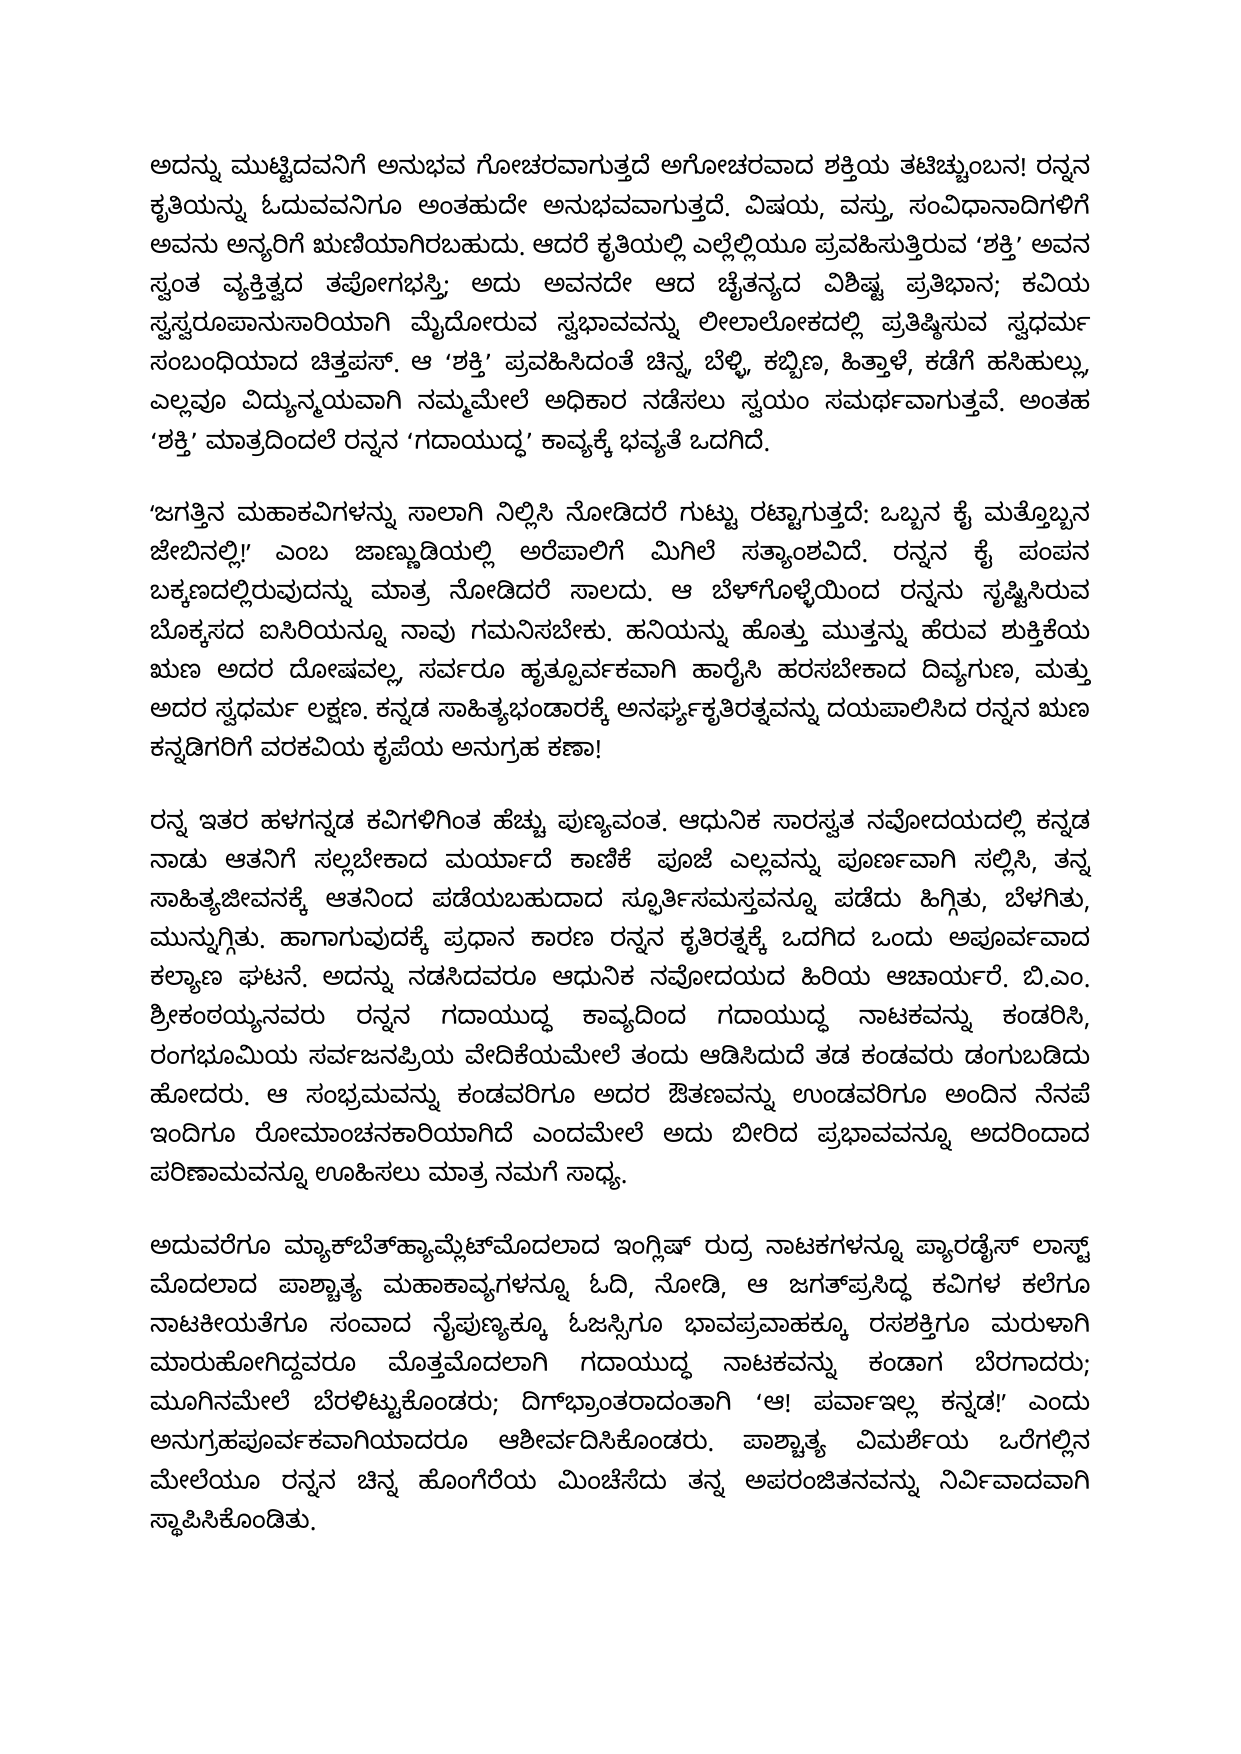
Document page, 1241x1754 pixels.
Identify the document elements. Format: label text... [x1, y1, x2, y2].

text ರನ್ನ ಇತರ ಹಳಗನ್ನಡ ಕವಿಗಳಿಗಿಂತ ಹೆಚ್ಚು ಪುಣ್ಯವಂತ. ಆಧುನಿಕ ಸಾರಸ್ವತ ನವೋದಯದಲ್ಲಿ ಕನ್ನಡ ನಾಡು ಆತನಿಗೆ ಸಲ್ಲಬೇಕಾದ ಮರ್ಯಾದೆ ಕಾಣಿಕೆ ಪೂಜೆ ಎಲ್ಲವನ್ನು ಪೂರ್ಣವಾಗಿ ಸಲ್ಲಿಸಿ, ತನ್ನ ಸಾಹಿತ್ಯಜೀವನಕ್ಕೆ ಆತನಿಂದ ಪಡೆಯಬಹುದಾದ ಸ್ಫೂರ್ತಿಸಮಸ್ತವನ್ನೂ ಪಡೆದು ಹಿಗ್ಗಿತು, ಬೆಳಗಿತು, ಮುನ್ನುಗ್ಗಿತು. ಹಾಗಾಗುವುದಕ್ಕೆ ಪ್ರಧಾನ ಕಾರಣ ರನ್ನನ ಕೃತಿರತ್ನಕ್ಕೆ ಒದಗಿದ ಒಂದು ಅಪೂರ್ವವಾದ ಕಲ್ಯಾಣ ಘಟನೆ. ಅದನ್ನು ನಡಸಿದವರೂ ಆಧುನಿಕ ನವೋದಯದ ಹಿರಿಯ ಆಚಾರ್ಯರೆ. ಬಿ.ಎಂ. ಶ್ರೀಕಂಠಯ್ಯನವರು ರನ್ನನ ಗದಾಯುದ್ಧ ಕಾವ್ಯದಿಂದ ಗದಾಯುದ್ಧ ನಾಟಕವನ್ನು ಕಂಡರಿಸಿ, ರಂಗಭೂಮಿಯ ಸರ್ವಜನಪ್ರಿಯ ವೇದಿಕೆಯಮೇಲೆ ತಂದು ಆಡಿಸಿದುದೆ ತಡ ಕಂಡವರು ಡಂಗುಬಡಿದು ಹೋದರು. ಆ ಸಂಭ್ರಮವನ್ನು ಕಂಡವರಿಗೂ ಅದರ ಔತಣವನ್ನು ಉಂಡವರಿಗೂ ಅಂದಿನ ನೆನಪೆ ಇಂದಿಗೂ ರೋಮಾಂಚನಕಾರಿಯಾಗಿದೆ ಎಂದಮೇಲೆ ಅದು ಬೀರಿದ ಪ್ರಭಾವವನ್ನೂ ಅದರಿಂದಾದ ಪರಿಣಾಮವನ್ನೂ ಊಹಿಸಲು ಮಾತ್ರ ನಮಗೆ ಸಾಧ್ಯ. [150, 804, 1090, 1191]
text ಅದುವರೆಗೂ ಮ್ಯಾಕ್‌ಬೆತ್‌ಹ್ಯಾಮ್ಲೆಟ್‌ಮೊದಲಾದ ಇಂಗ್ಲಿಷ್ ರುದ್ರ ನಾಟಕಗಳನ್ನೂ ಪ್ಯಾರಡೈಸ್ ಲಾಸ್ಟ್ ಮೊದಲಾದ ಪಾಶ್ಚಾತ್ಯ ಮಹಾಕಾವ್ಯಗಳನ್ನೂ ಓದಿ, ನೋಡಿ, ಆ ಜಗತ್‌ಪ್ರಸಿದ್ಧ ಕವಿಗಳ ಕಲೆಗೂ ನಾಟಕೀಯತೆಗೂ ಸಂವಾದ ನೈಪುಣ್ಯಕ್ಕೂ ಓಜಸ್ಸಿಗೂ ಭಾವಪ್ರವಾಹಕ್ಕೂ ರಸಶಕ್ತಿಗೂ ಮರುಳಾಗಿ ಮಾರುಹೋಗಿದ್ದವರೂ ಮೊತ್ತಮೊದಲಾಗಿ ಗದಾಯುದ್ಧ ನಾಟಕವನ್ನು ಕಂಡಾಗ ಬೆರಗಾದರು; ಮೂಗಿನಮೇಲೆ ಬೆರಳಿಟ್ಟುಕೊಂಡರು; ದಿಗ್‌ಭ್ರಾಂತರಾದಂತಾಗಿ ‘ಆ! ಪರ್ವಾಇಲ್ಲ ಕನ್ನಡ!’ ಎಂದು ಅನುಗ್ರಹಪೂರ್ವಕವಾಗಿಯಾದರೂ ಆಶೀರ್ವದಿಸಿಕೊಂಡರು. ಪಾಶ್ಚಾತ್ಯ ವಿಮರ್ಶೆಯ ಒರೆಗಲ್ಲಿನ ಮೇಲೆಯೂ ರನ್ನನ ಚಿನ್ನ ಹೊಂಗೆರೆಯ ಮಿಂಚೆಸೆದು ತನ್ನ ಅಪರಂಜಿತನವನ್ನು ನಿರ್ವಿವಾದವಾಗಿ ಸ್ಥಾಪಿಸಿಕೊಂಡಿತು. [150, 1229, 1090, 1537]
text ‘ಜಗತ್ತಿನ ಮಹಾಕವಿಗಳನ್ನು ಸಾಲಾಗಿ ನಿಲ್ಲಿಸಿ ನೋಡಿದರೆ ಗುಟ್ಟು ರಟ್ಟಾಗುತ್ತದೆ: ಒಬ್ಬನ ಕೈ ಮತ್ತೊಬ್ಬನ ಜೇಬಿನಲ್ಲಿ!’ ಎಂಬ ಜಾಣ್ಣುಡಿಯಲ್ಲಿ ಅರೆಪಾಲಿಗೆ ಮಿಗಿಲೆ ಸತ್ಯಾಂಶವಿದೆ. ರನ್ನನ ಕೈ ಪಂಪನ ಬಕ್ಕಣದಲ್ಲಿರುವುದನ್ನು ಮಾತ್ರ ನೋಡಿದರೆ ಸಾಲದು. ಆ ಬೆಳ್‌ಗೊಳ್ಳೆಯಿಂದ ರನ್ನನು ಸೃಷ್ಟಿಸಿರುವ ಬೊಕ್ಕಸದ ಐಸಿರಿಯನ್ನೂ ನಾವು ಗಮನಿಸಬೇಕು. ಹನಿಯನ್ನು ಹೊತ್ತು ಮುತ್ತನ್ನು ಹೆರುವ ಶುಕ್ತಿಕೆಯ ಋಣ ಅದರ ದೋಷವಲ್ಲ, ಸರ್ವರೂ ಹೃತ್ಪೂರ್ವಕವಾಗಿ ಹಾರೈಸಿ ಹರಸಬೇಕಾದ ದಿವ್ಯಗುಣ, ಮತ್ತು ಅದರ ಸ್ವಧರ್ಮ ಲಕ್ಷಣ. ಕನ್ನಡ ಸಾಹಿತ್ಯಭಂಡಾರಕ್ಕೆ ಅನರ್ಘ್ಯಕೃತಿರತ್ನವನ್ನು ದಯಪಾಲಿಸಿದ ರನ್ನನ ಋಣ ಕನ್ನಡಿಗರಿಗೆ ವರಕವಿಯ ಕೃಪೆಯ ಅನುಗ್ರಹ ಕಣಾ! [150, 497, 1090, 766]
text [150, 150, 1090, 458]
